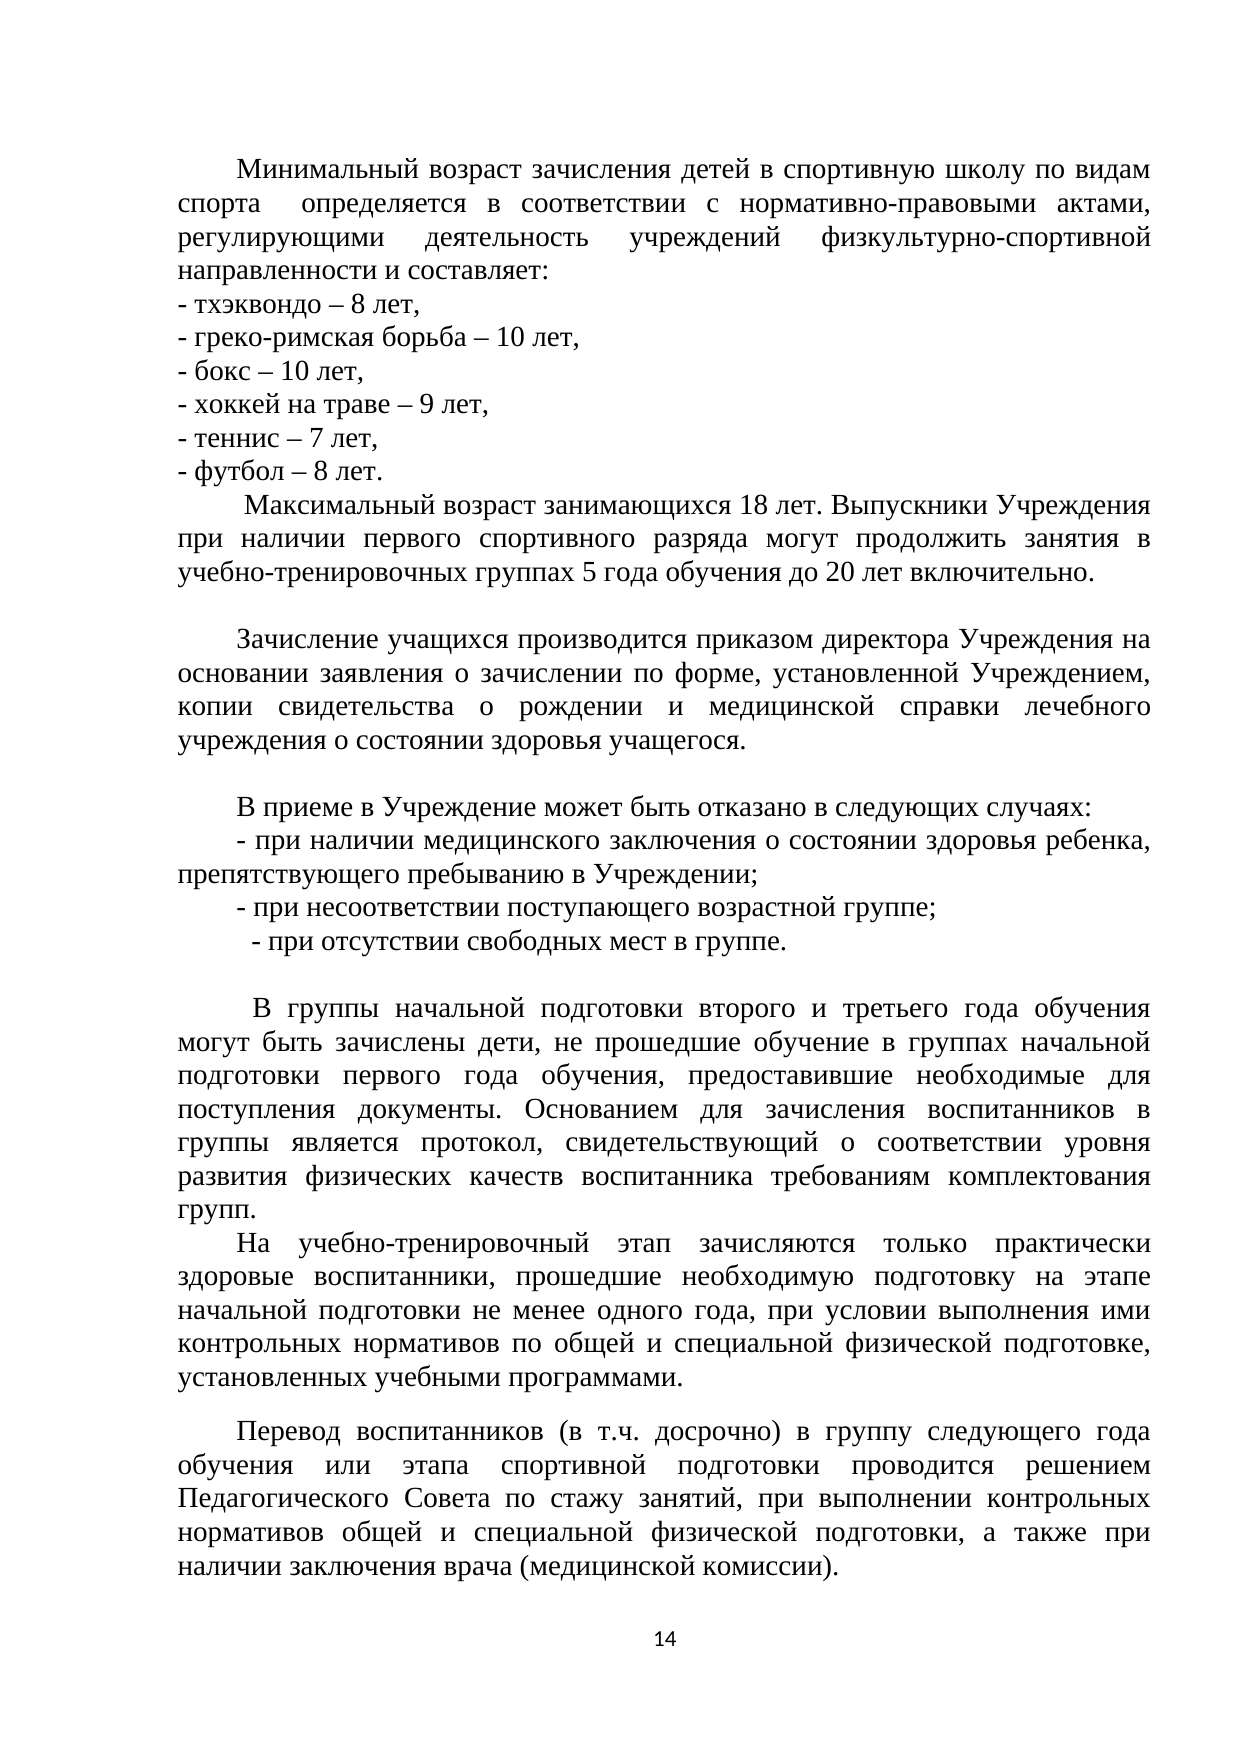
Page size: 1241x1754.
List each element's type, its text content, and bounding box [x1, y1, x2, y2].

text - тхэквондо – 8 лет, [177, 286, 1152, 319]
text На учебно-тренировочный этап зачисляются только практически здоровые воспитанники, прошедшие необходимую подготовку на этапе начальной подготовки не менее одного года, при условии выполнения ими контрольных нормативов по общей и специальной физической подготовке, установленных учебными программами. [177, 1225, 1152, 1393]
text Минимальный возраст зачисления детей в спортивную школу по видам спорта определяется в соответствии с нормативно-правовыми актами, регулирующими деятельность учреждений физкультурно-спортивной направленности и составляет: [177, 152, 1152, 286]
text - хоккей на траве – 9 лет, [177, 386, 1152, 420]
text В группы начальной подготовки второго и третьего года обучения могут быть зачислены дети, не прошедшие обучение в группах начальной подготовки первого года обучения, предоставившие необходимые для поступления документы. Основанием для зачисления воспитанников в группы является протокол, свидетельствующий о соответствии уровня развития физических качеств воспитанника требованиям комплектования групп. [177, 990, 1152, 1225]
text Зачисление учащихся производится приказом директора Учреждения на основании заявления о зачислении по форме, установленной Учреждением, копии свидетельства о рождении и медицинской справки лечебного учреждения о состоянии здоровья учащегося. [177, 621, 1152, 755]
text Перевод воспитанников (в т.ч. досрочно) в группу следующего года обучения или этапа спортивной подготовки проводится решением Педагогического Совета по стажу занятий, при выполнении контрольных нормативов общей и специальной физической подготовки, а также при наличии заключения врача (медицинской комиссии). [177, 1413, 1152, 1581]
text - при несоответствии поступающего возрастной группе; [177, 889, 1152, 923]
text - при наличии медицинского заключения о состоянии здоровья ребенка, препятствующего пребыванию в Учреждении; [177, 822, 1152, 889]
text - бокс – 10 лет, [177, 353, 1152, 386]
text - футбол – 8 лет. [177, 453, 1152, 487]
text Максимальный возраст занимающихся 18 лет. Выпускники Учреждения при наличии первого спортивного разряда могут продолжить занятия в учебно-тренировочных группах 5 года обучения до 20 лет включительно. [177, 487, 1152, 588]
text - теннис – 7 лет, [177, 420, 1152, 453]
text - греко-римская борьба – 10 лет, [177, 319, 1152, 353]
text - при отсутствии свободных мест в группе. [177, 923, 1152, 957]
text В приеме в Учреждение может быть отказано в следующих случаях: [177, 789, 1152, 822]
